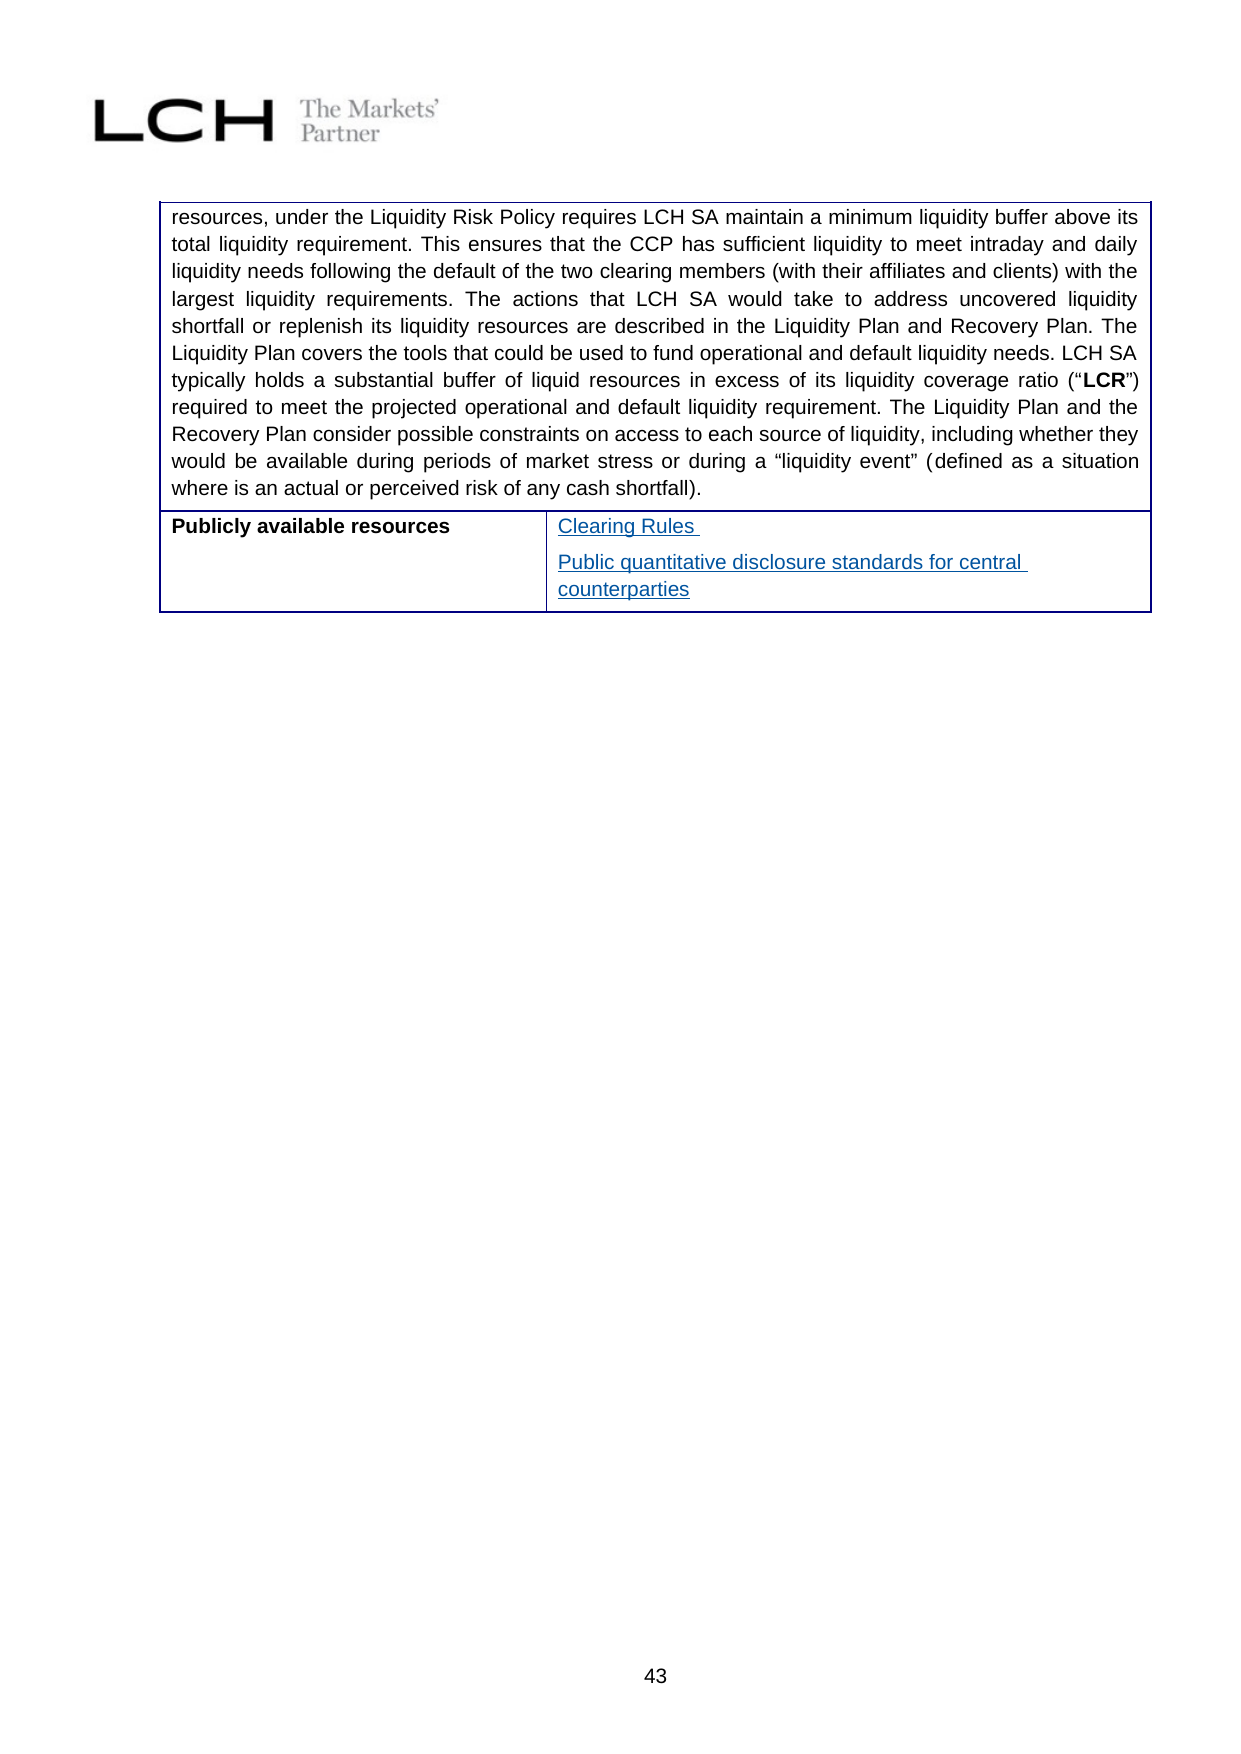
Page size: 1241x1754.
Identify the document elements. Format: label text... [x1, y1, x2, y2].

table_cell Publicly available resources [161, 512, 546, 611]
table_cell Clearing Rules Public quantitative disclosure standards for central counterparties [547, 512, 1150, 611]
picture [73, 83, 475, 174]
